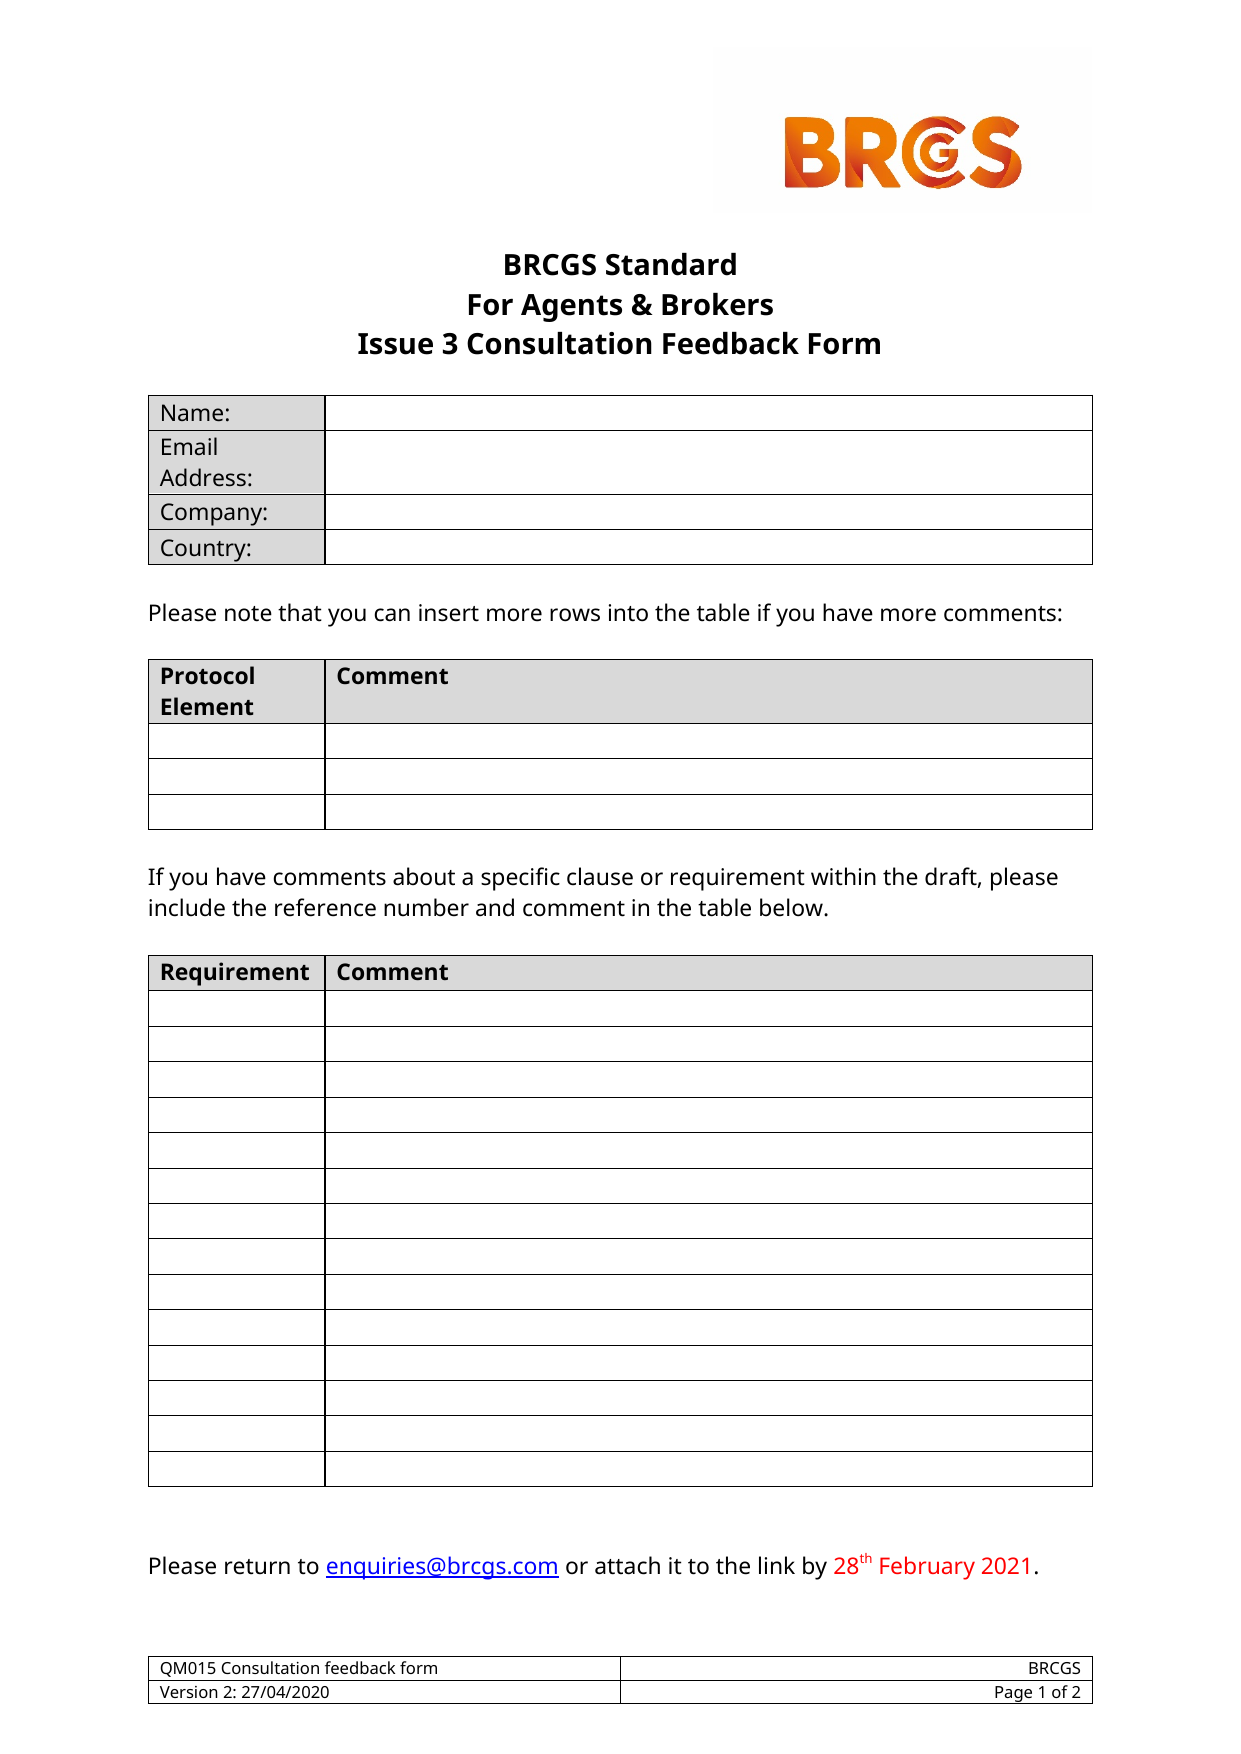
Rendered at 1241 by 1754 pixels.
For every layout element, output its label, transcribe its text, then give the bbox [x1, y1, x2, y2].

table_cell [326, 1133, 1092, 1167]
table_header Comment [326, 956, 1092, 990]
table_header Name: [149, 396, 324, 430]
table_cell [149, 1381, 324, 1415]
text BRCGS Standard [148, 244, 1092, 284]
table_cell Country: [149, 530, 324, 564]
table_header [326, 396, 1092, 430]
table_cell [326, 991, 1092, 1026]
table_cell [149, 1275, 324, 1309]
table_cell [149, 1416, 324, 1451]
table_cell [149, 795, 324, 829]
picture [713, 47, 1093, 213]
table_cell [326, 1062, 1092, 1097]
table_cell [149, 1169, 324, 1203]
table_cell [326, 530, 1092, 564]
text Please return to enquiries@brcgs.com or attach it to the link by 28th February 2021. [148, 1550, 1092, 1581]
text Issue 3 Consultation Feedback Form [148, 323, 1092, 363]
table_cell [149, 1027, 324, 1061]
table_cell [326, 1381, 1092, 1415]
table_cell Email Address: [149, 431, 324, 493]
table_cell [326, 795, 1092, 829]
table_header Comment [326, 660, 1092, 723]
table_cell [326, 431, 1092, 493]
table_cell [149, 1239, 324, 1274]
table_cell [326, 1310, 1092, 1344]
text For Agents & Brokers [148, 284, 1092, 323]
table_cell [149, 1133, 324, 1167]
table_cell [149, 1452, 324, 1486]
table_cell [326, 1239, 1092, 1274]
table_cell [149, 1346, 324, 1380]
table_cell [326, 1204, 1092, 1238]
table_cell [149, 759, 324, 793]
table_cell Company: [149, 495, 324, 529]
table_cell [149, 1062, 324, 1097]
table_cell [149, 724, 324, 758]
table_cell [149, 1204, 324, 1238]
text If you have comments about a specific clause or requirement within the draft, please include the reference number and comment in the table below. [148, 861, 1093, 924]
table_cell [326, 495, 1092, 529]
table_cell [326, 724, 1092, 758]
table_cell [149, 1098, 324, 1132]
text Please note that you can insert more rows into the table if you have more comments: [148, 597, 1092, 628]
table_cell [149, 991, 324, 1026]
table_cell [326, 1416, 1092, 1451]
table_cell [326, 1275, 1092, 1309]
table_cell [326, 1098, 1092, 1132]
table_header Requirement [149, 956, 324, 990]
table_cell [326, 759, 1092, 793]
table_cell [326, 1169, 1092, 1203]
table_cell [326, 1027, 1092, 1061]
table_header Protocol Element [149, 660, 324, 723]
table_cell [326, 1452, 1092, 1486]
table_cell [149, 1310, 324, 1344]
table_cell [326, 1346, 1092, 1380]
